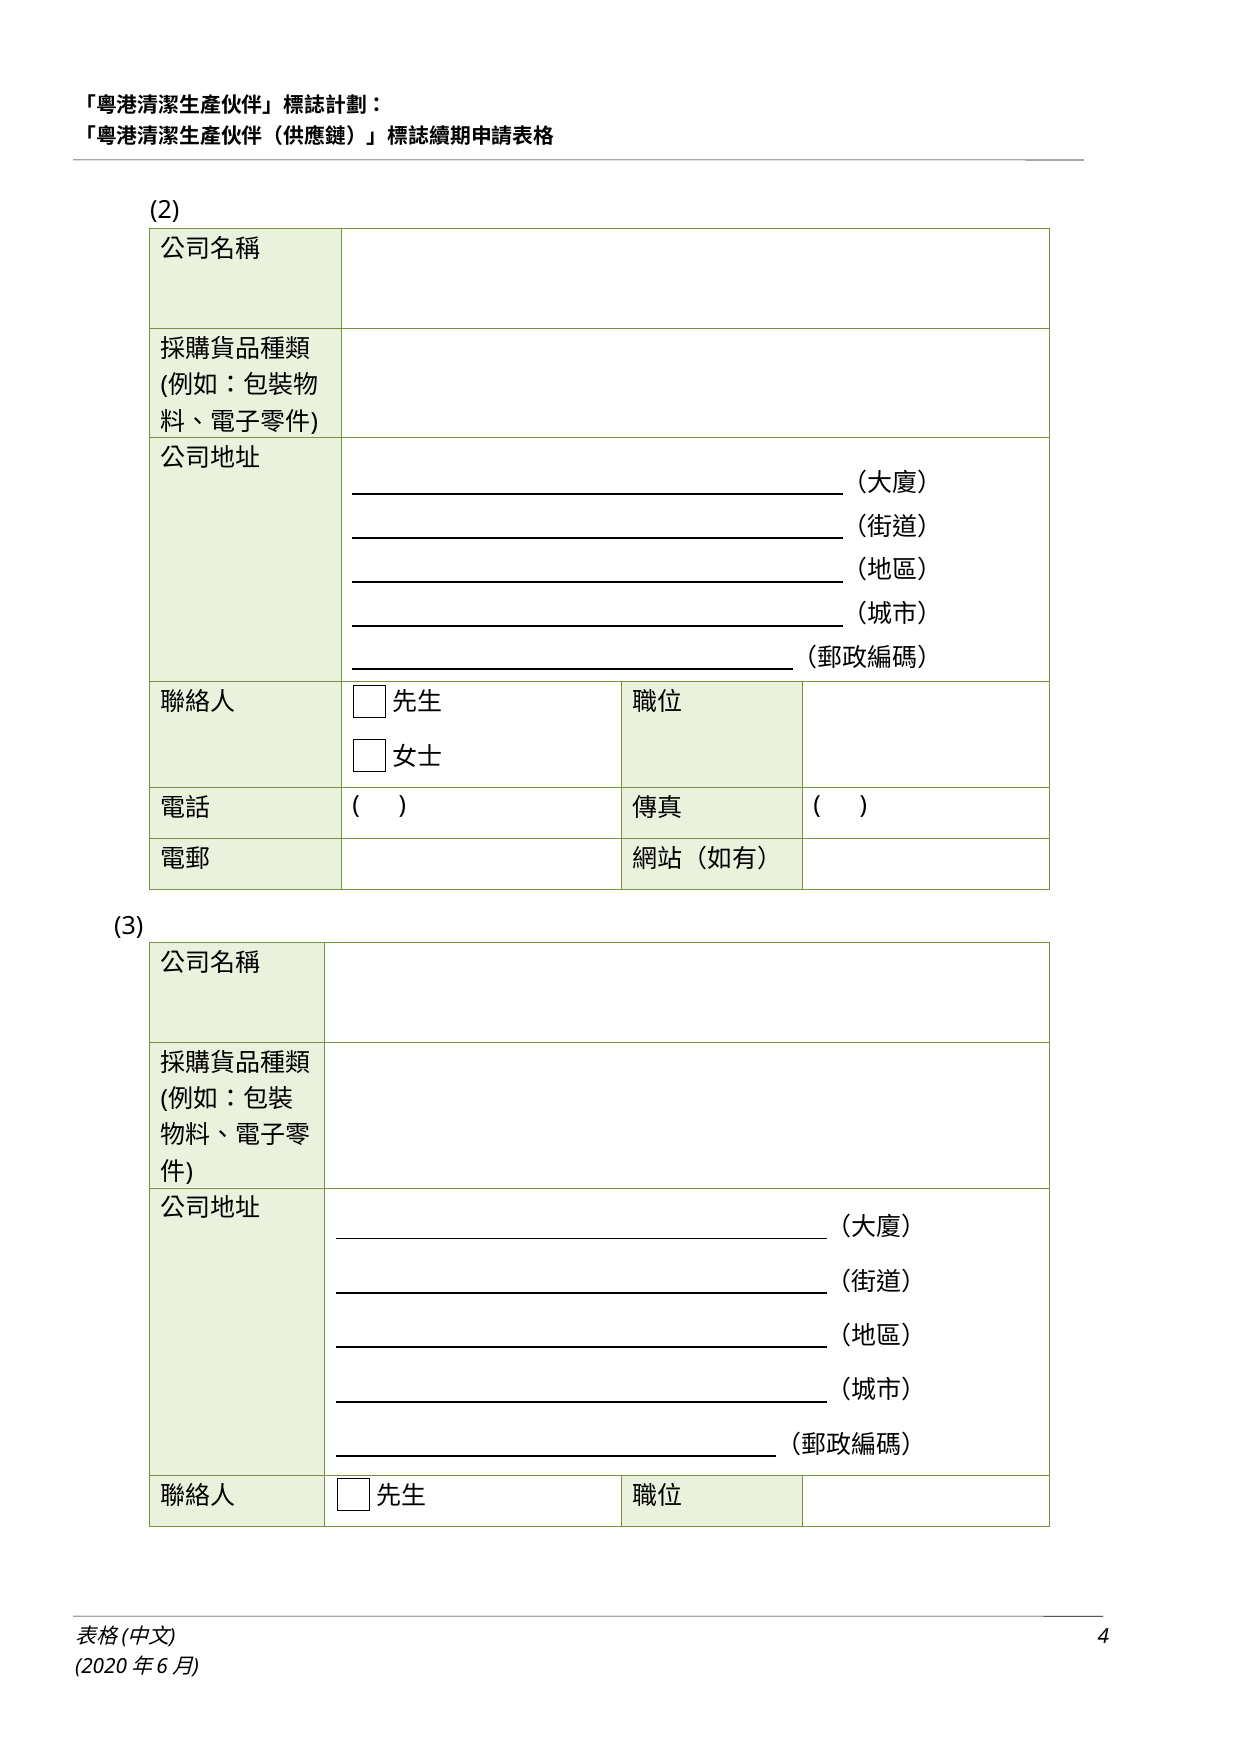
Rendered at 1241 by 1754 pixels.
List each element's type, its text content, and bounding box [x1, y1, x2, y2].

table_cell [803, 682, 1049, 787]
table_cell [342, 329, 1049, 437]
table_cell 先生 女士 [342, 682, 621, 787]
table_cell [325, 1043, 1049, 1187]
table_header [325, 943, 1049, 1042]
table_cell 聯絡人 [150, 1476, 324, 1526]
table_header [342, 229, 1049, 328]
table_cell 電郵 [150, 839, 341, 889]
text (2) [75, 191, 1093, 228]
table_cell ( ) [342, 788, 621, 838]
table_cell 公司地址 [150, 438, 341, 681]
table_cell 先生 女士 [325, 1476, 621, 1526]
table_cell 職位 [622, 682, 802, 787]
table_cell 職位 [622, 1476, 802, 1526]
table_cell 聯絡人 [150, 682, 341, 787]
text (3) [75, 908, 1093, 942]
table_cell 採購貨品種類 (例如：包裝物料、電子零件) [150, 1043, 324, 1187]
table_cell 公司地址 [150, 1189, 324, 1475]
table_cell 傳真 [622, 788, 802, 838]
table_header 公司名稱 [150, 943, 324, 1042]
table_cell ( ) [803, 788, 1049, 838]
table_cell 網站（如有） [622, 839, 802, 889]
table_cell [803, 839, 1049, 889]
table_cell （大廈） （街道） （地區） （城市） （郵政編碼） [342, 438, 1049, 681]
table_cell 採購貨品種類 (例如：包裝物料、電子零件) [150, 329, 341, 437]
table_header 公司名稱 [150, 229, 341, 328]
table_cell 電話 [150, 788, 341, 838]
table_cell （大廈） （街道） （地區） （城市） （郵政編碼） [325, 1189, 1049, 1475]
table_cell [803, 1476, 1049, 1526]
table_cell [342, 839, 621, 889]
